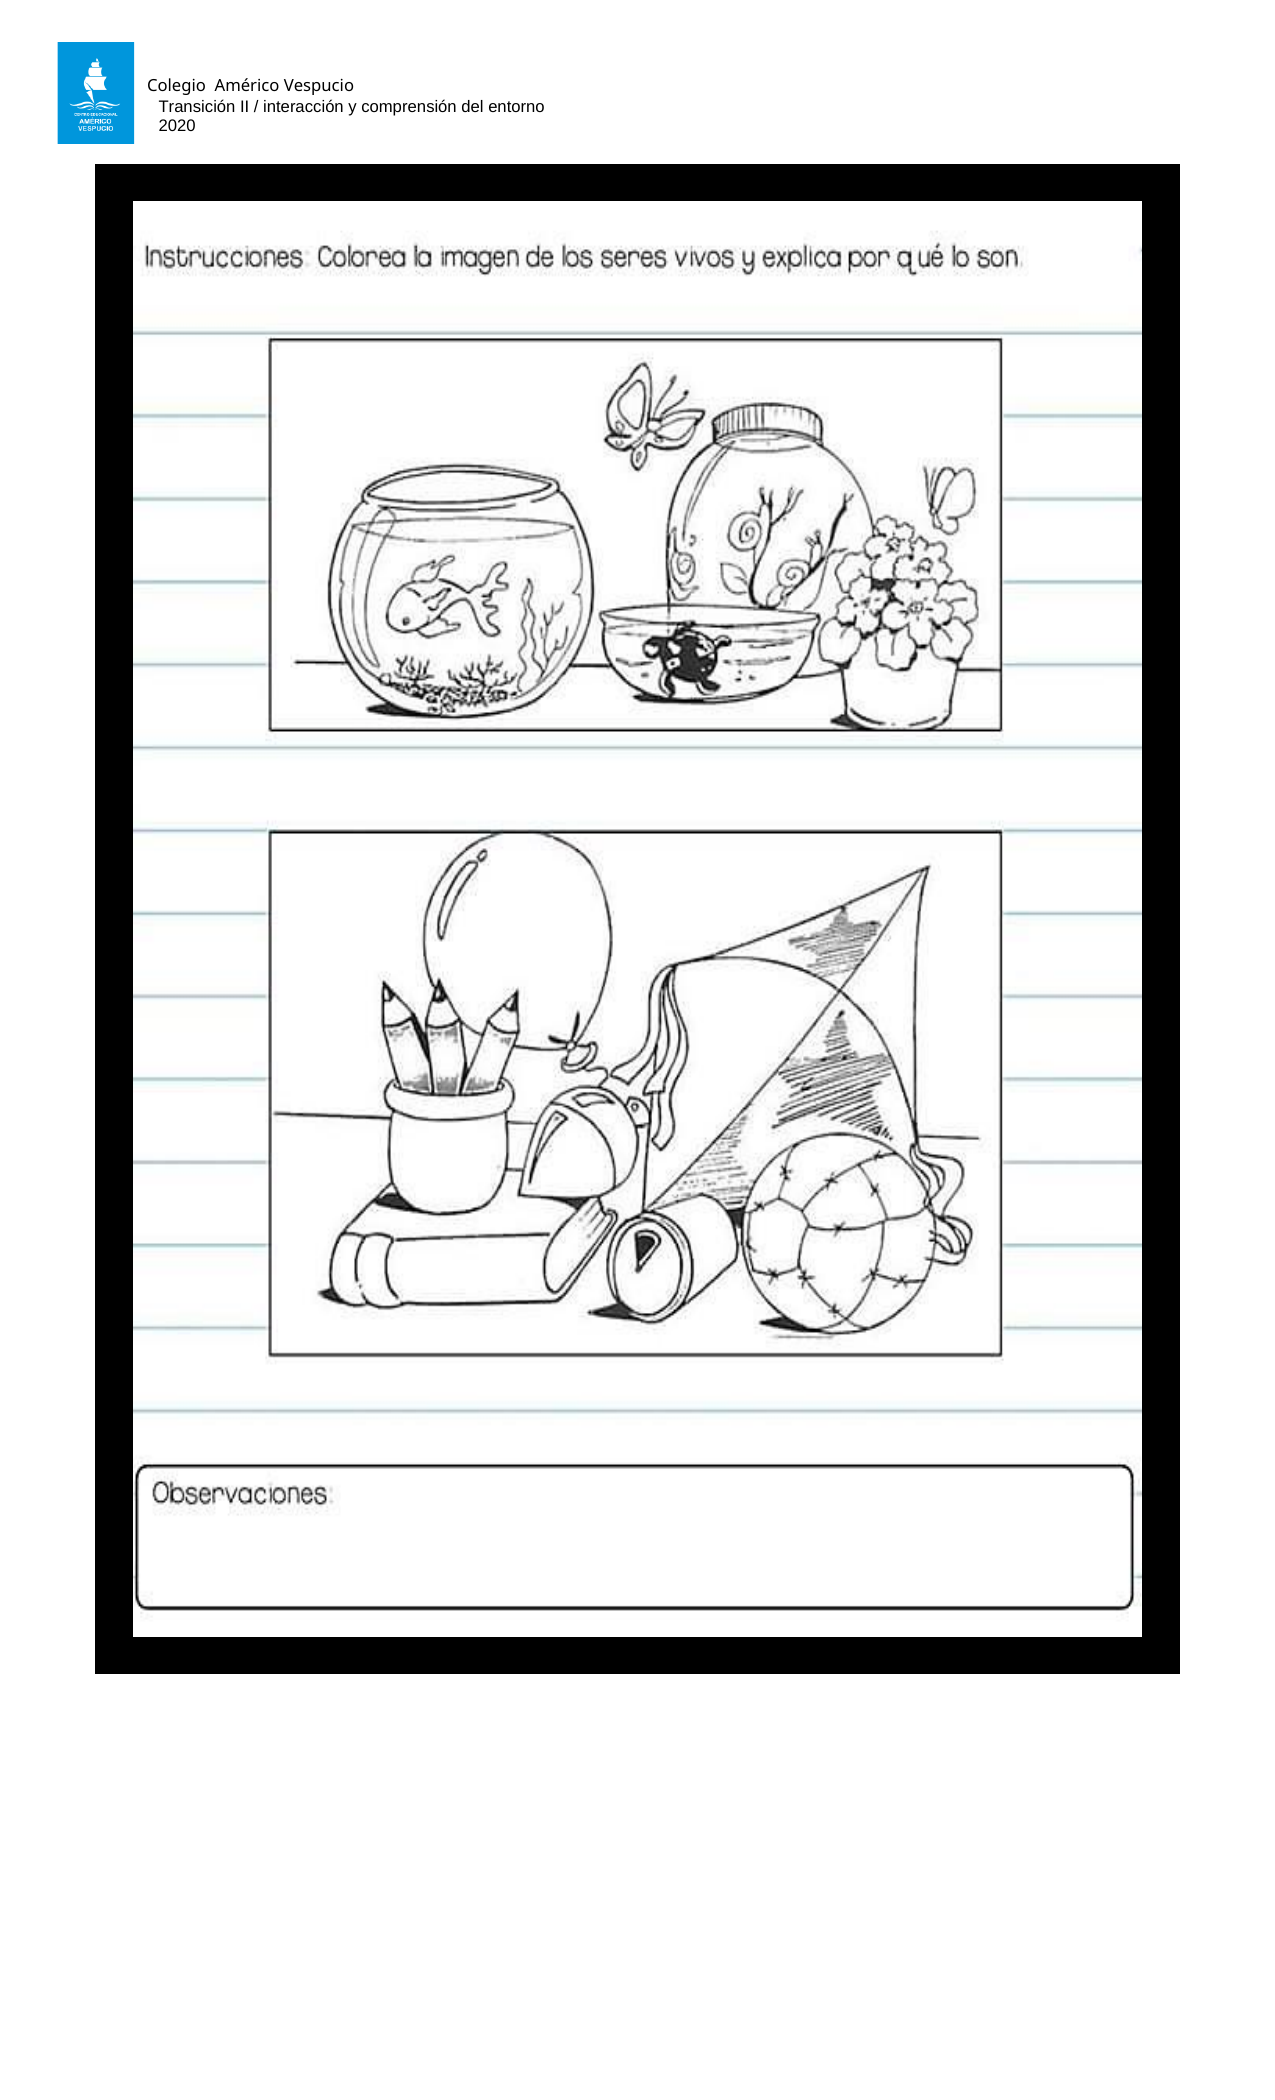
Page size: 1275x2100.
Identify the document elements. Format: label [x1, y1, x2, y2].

picture [85, 61, 105, 98]
picture [133, 201, 1142, 1637]
